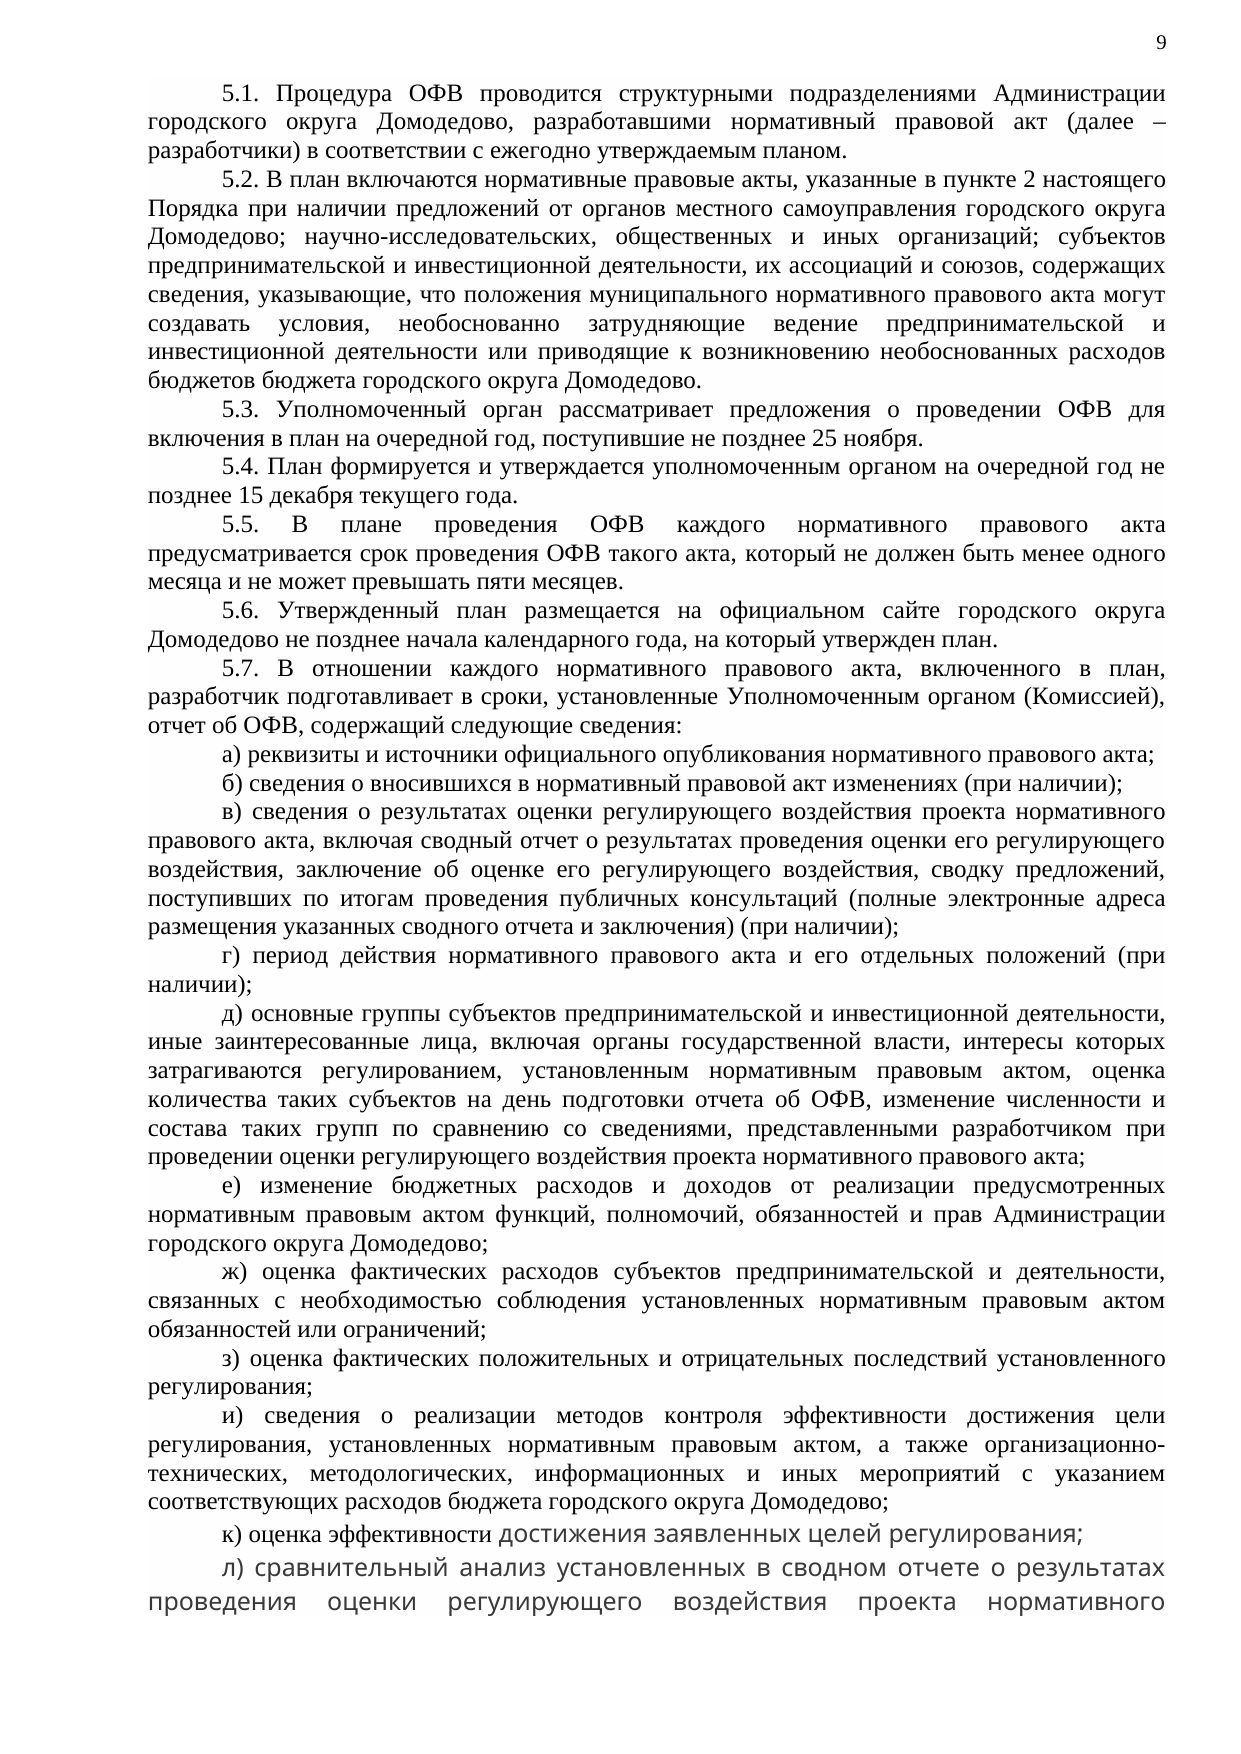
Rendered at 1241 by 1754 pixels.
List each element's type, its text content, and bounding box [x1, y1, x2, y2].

text 5.4. План формируется и утверждается уполномоченным органом на очередной год не позднее 15 декабря текущего года. [148, 451, 1166, 509]
text 5.6. Утвержденный план размещается на официальном сайте городского округа Домодедово не позднее начала календарного года, на который утвержден план. [148, 595, 1166, 653]
text б) сведения о вносившихся в нормативный правовой акт изменениях (при наличии); [148, 768, 1166, 796]
text г) период действия нормативного правового акта и его отдельных положений (при наличии); [148, 940, 1166, 998]
text 5.7. В отношении каждого нормативного правового акта, включенного в план, разработчик подготавливает в сроки, установленные Уполномоченным органом (Комиссией), отчет об ОФВ, содержащий следующие сведения: [148, 653, 1166, 739]
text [148, 1549, 1166, 1617]
text в) сведения о результатах оценки регулирующего воздействия проекта нормативного правового акта, включая сводный отчет о результатах проведения оценки его регулирующего воздействия, заключение об оценке его регулирующего воздействия, сводку предложений, поступивших по итогам проведения публичных консультаций (полные электронные адреса размещения указанных сводного отчета и заключения) (при наличии); [148, 796, 1166, 940]
text 5.1. Процедура ОФВ проводится структурными подразделениями Администрации городского округа Домодедово, разработавшими нормативный правовой акт (далее – разработчики) в соответствии с ежегодно утверждаемым планом. [148, 78, 1166, 164]
text 5.3. Уполномоченный орган рассматривает предложения о проведении ОФВ для включения в план на очередной год, поступившие не позднее 25 ноября. [148, 394, 1166, 451]
text 5.2. В план включаются нормативные правовые акты, указанные в пункте 2 настоящего Порядка при наличии предложений от органов местного самоуправления городского округа Домодедово; научно-исследовательских, общественных и иных организаций; субъектов предпринимательской и инвестиционной деятельности, их ассоциаций и союзов, содержащих сведения, указывающие, что положения муниципального нормативного правового акта могут создавать условия, необоснованно затрудняющие ведение предпринимательской и инвестиционной деятельности или приводящие к возникновению необоснованных расходов бюджетов бюджета городского округа Домодедово. [148, 164, 1166, 394]
text к) оценка эффективности достижения заявленных целей регулирования; [148, 1515, 1166, 1549]
text е) изменение бюджетных расходов и доходов от реализации предусмотренных нормативным правовым актом функций, полномочий, обязанностей и прав Администрации городского округа Домодедово; [148, 1170, 1166, 1256]
text з) оценка фактических положительных и отрицательных последствий установленного регулирования; [148, 1343, 1166, 1400]
text а) реквизиты и источники официального опубликования нормативного правового акта; [148, 739, 1166, 768]
text ж) оценка фактических расходов субъектов предпринимательской и деятельности, связанных с необходимостью соблюдения установленных нормативным правовым актом обязанностей или ограничений; [148, 1256, 1166, 1343]
text д) основные группы субъектов предпринимательской и инвестиционной деятельности, иные заинтересованные лица, включая органы государственной власти, интересы которых затрагиваются регулированием, установленным нормативным правовым актом, оценка количества таких субъектов на день подготовки отчета об ОФВ, изменение численности и состава таких групп по сравнению со сведениями, представленными разработчиком при проведении оценки регулирующего воздействия проекта нормативного правового акта; [148, 998, 1166, 1170]
text и) сведения о реализации методов контроля эффективности достижения цели регулирования, установленных нормативным правовым актом, а также организационно-технических, методологических, информационных и иных мероприятий с указанием соответствующих расходов бюджета городского округа Домодедово; [148, 1400, 1166, 1515]
text 5.5. В плане проведения ОФВ каждого нормативного правового акта предусматривается срок проведения ОФВ такого акта, который не должен быть менее одного месяца и не может превышать пяти месяцев. [148, 509, 1166, 595]
